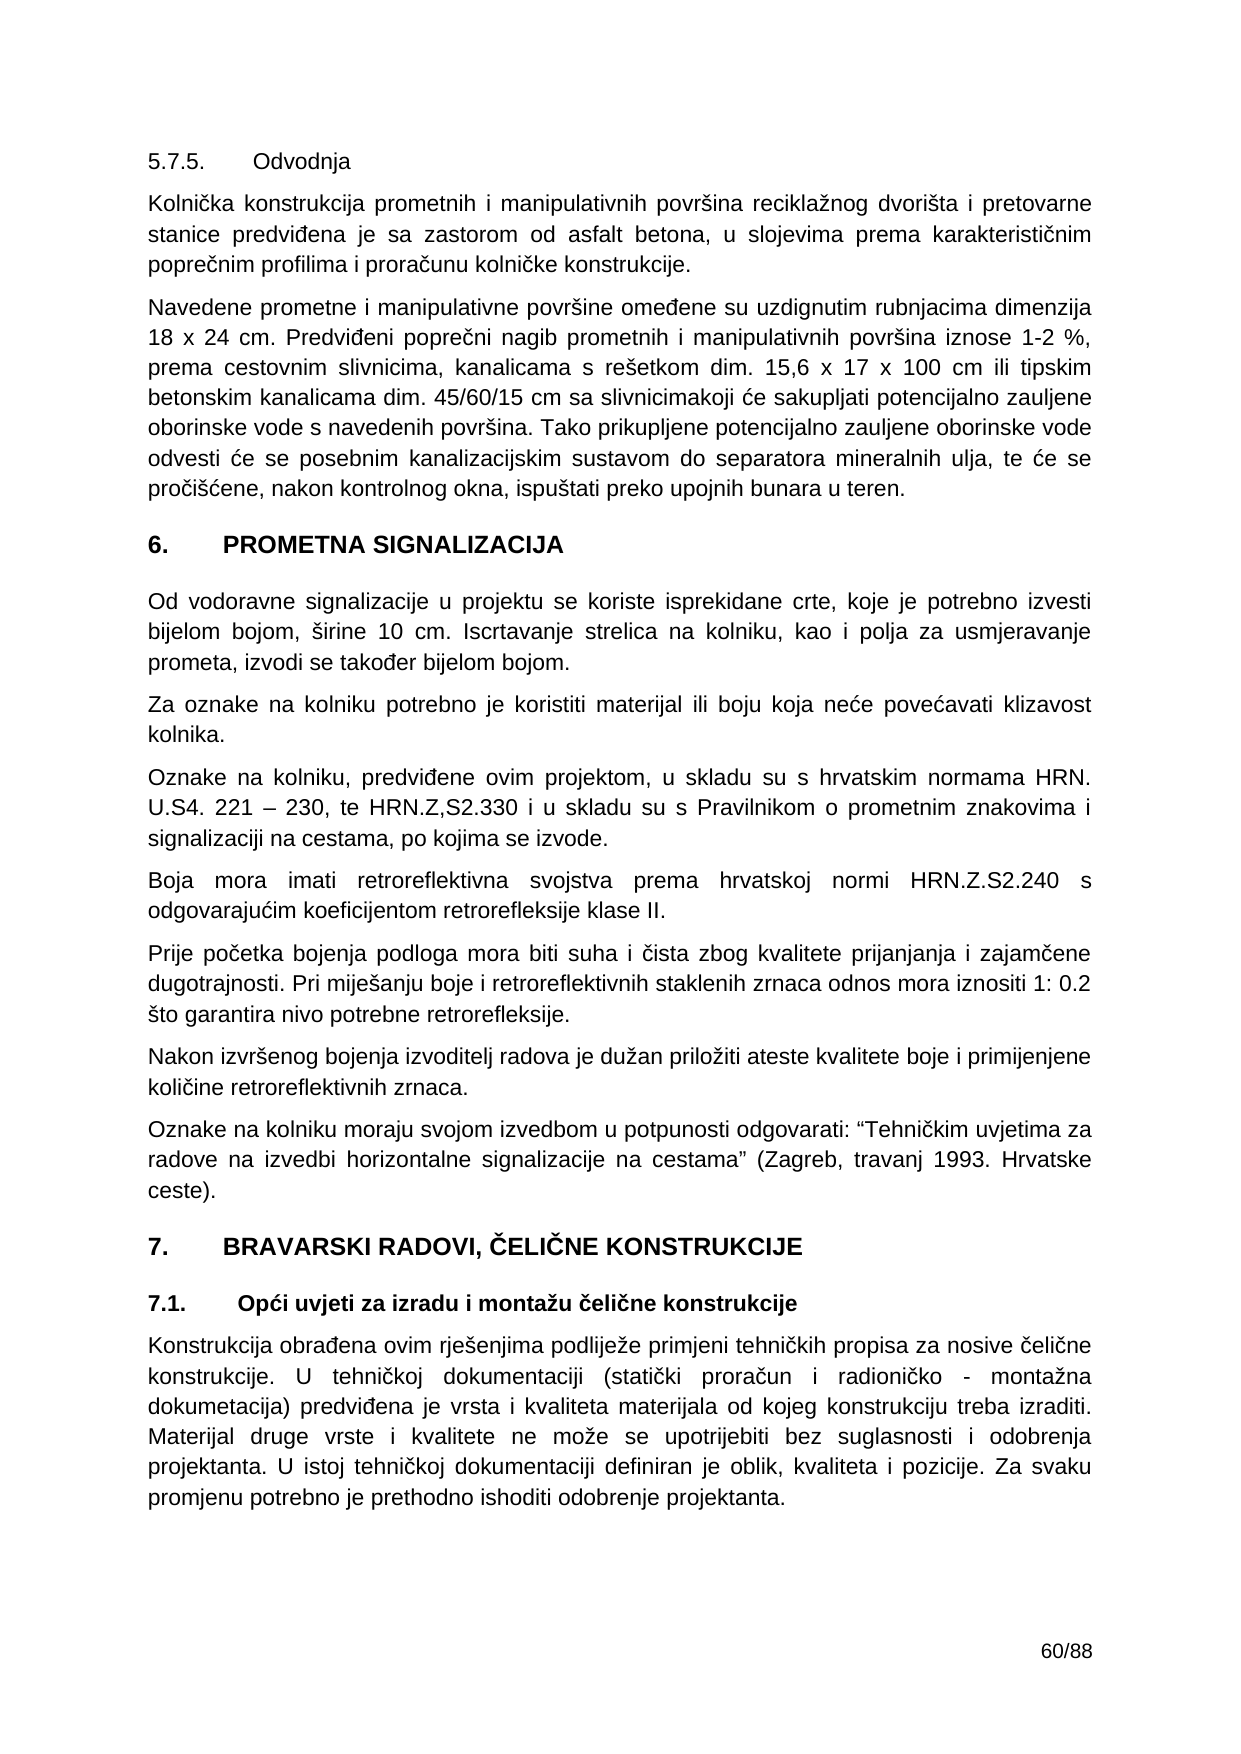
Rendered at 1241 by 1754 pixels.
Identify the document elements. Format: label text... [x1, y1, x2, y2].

text Oznake na kolniku moraju svojom izvedbom u potpunosti odgovarati: “Tehničkim uvjetima za radove na izvedbi horizontalne signalizacije na cestama” (Zagreb, travanj 1993. Hrvatske ceste). [148, 1116, 1092, 1203]
text Od vodoravne signalizacije u projektu se koriste isprekidane crte, koje je potrebno izvesti bijelom bojom, širine 10 cm. Iscrtavanje strelica na kolniku, kao i polja za usmjeravanje prometa, izvodi se također bijelom bojom. [148, 588, 1092, 675]
text Za oznake na kolniku potrebno je koristiti materijal ili boju koja neće povećavati klizavost kolnika. [148, 691, 1092, 748]
subtitle Bravarski radovi, čelične konstrukcije [148, 1232, 1092, 1261]
text Prije početka bojenja podloga mora biti suha i čista zbog kvalitete prijanjanja i zajamčene dugotrajnosti. Pri miješanju boje i retroreflektivnih staklenih zrnaca odnos mora iznositi 1: 0.2 što garantira nivo potrebne retrorefleksije. [148, 940, 1092, 1027]
subtitle Opći uvjeti za izradu i montažu čelične konstrukcije [148, 1290, 1092, 1316]
text Boja mora imati retroreflektivna svojstva prema hrvatskoj normi HRN.Z.S2.240 s odgovarajućim koeficijentom retrorefleksije klase II. [148, 867, 1092, 924]
text Kolnička konstrukcija prometnih i manipulativnih površina reciklažnog dvorišta i pretovarne stanice predviđena je sa zastorom od asfalt betona, u slojevima prema karakterističnim poprečnim profilima i proračunu kolničke konstrukcije. [148, 190, 1092, 277]
text Konstrukcija obrađena ovim rješenjima podliježe primjeni tehničkih propisa za nosive čelične konstrukcije. U tehničkoj dokumentaciji (statički proračun i radioničko - montažna dokumetacija) predviđena je vrsta i kvaliteta materijala od kojeg konstrukciju treba izraditi. Materijal druge vrste i kvalitete ne može se upotrijebiti bez suglasnosti i odobrenja projektanta. U istoj tehničkoj dokumentaciji definiran je oblik, kvaliteta i pozicije. Za svaku promjenu potrebno je prethodno ishoditi odobrenje projektanta. [148, 1332, 1092, 1510]
text Navedene prometne i manipulativne površine omeđene su uzdignutim rubnjacima dimenzija 18 x 24 cm. Predviđeni poprečni nagib prometnih i manipulativnih površina iznose 1-2 %, prema cestovnim slivnicima, kanalicama s rešetkom dim. 15,6 x 17 x 100 cm ili tipskim betonskim kanalicama dim. 45/60/15 cm sa slivnicimakoji će sakupljati potencijalno zauljene oborinske vode s navedenih površina. Tako prikupljene potencijalno zauljene oborinske vode odvesti će se posebnim kanalizacijskim sustavom do separatora mineralnih ulja, te će se pročišćene, nakon kontrolnog okna, ispuštati preko upojnih bunara u teren. [148, 293, 1092, 501]
subtitle Odvodnja [148, 148, 1092, 174]
subtitle Prometna signalizacija [148, 530, 1092, 559]
text Oznake na kolniku, predviđene ovim projektom, u skladu su s hrvatskim normama HRN. U.S4. 221 – 230, te HRN.Z,S2.330 i u skladu su s Pravilnikom o prometnim znakovima i signalizaciji na cestama, po kojima se izvode. [148, 764, 1092, 851]
text Nakon izvršenog bojenja izvoditelj radova je dužan priložiti ateste kvalitete boje i primijenjene količine retroreflektivnih zrnaca. [148, 1043, 1092, 1100]
